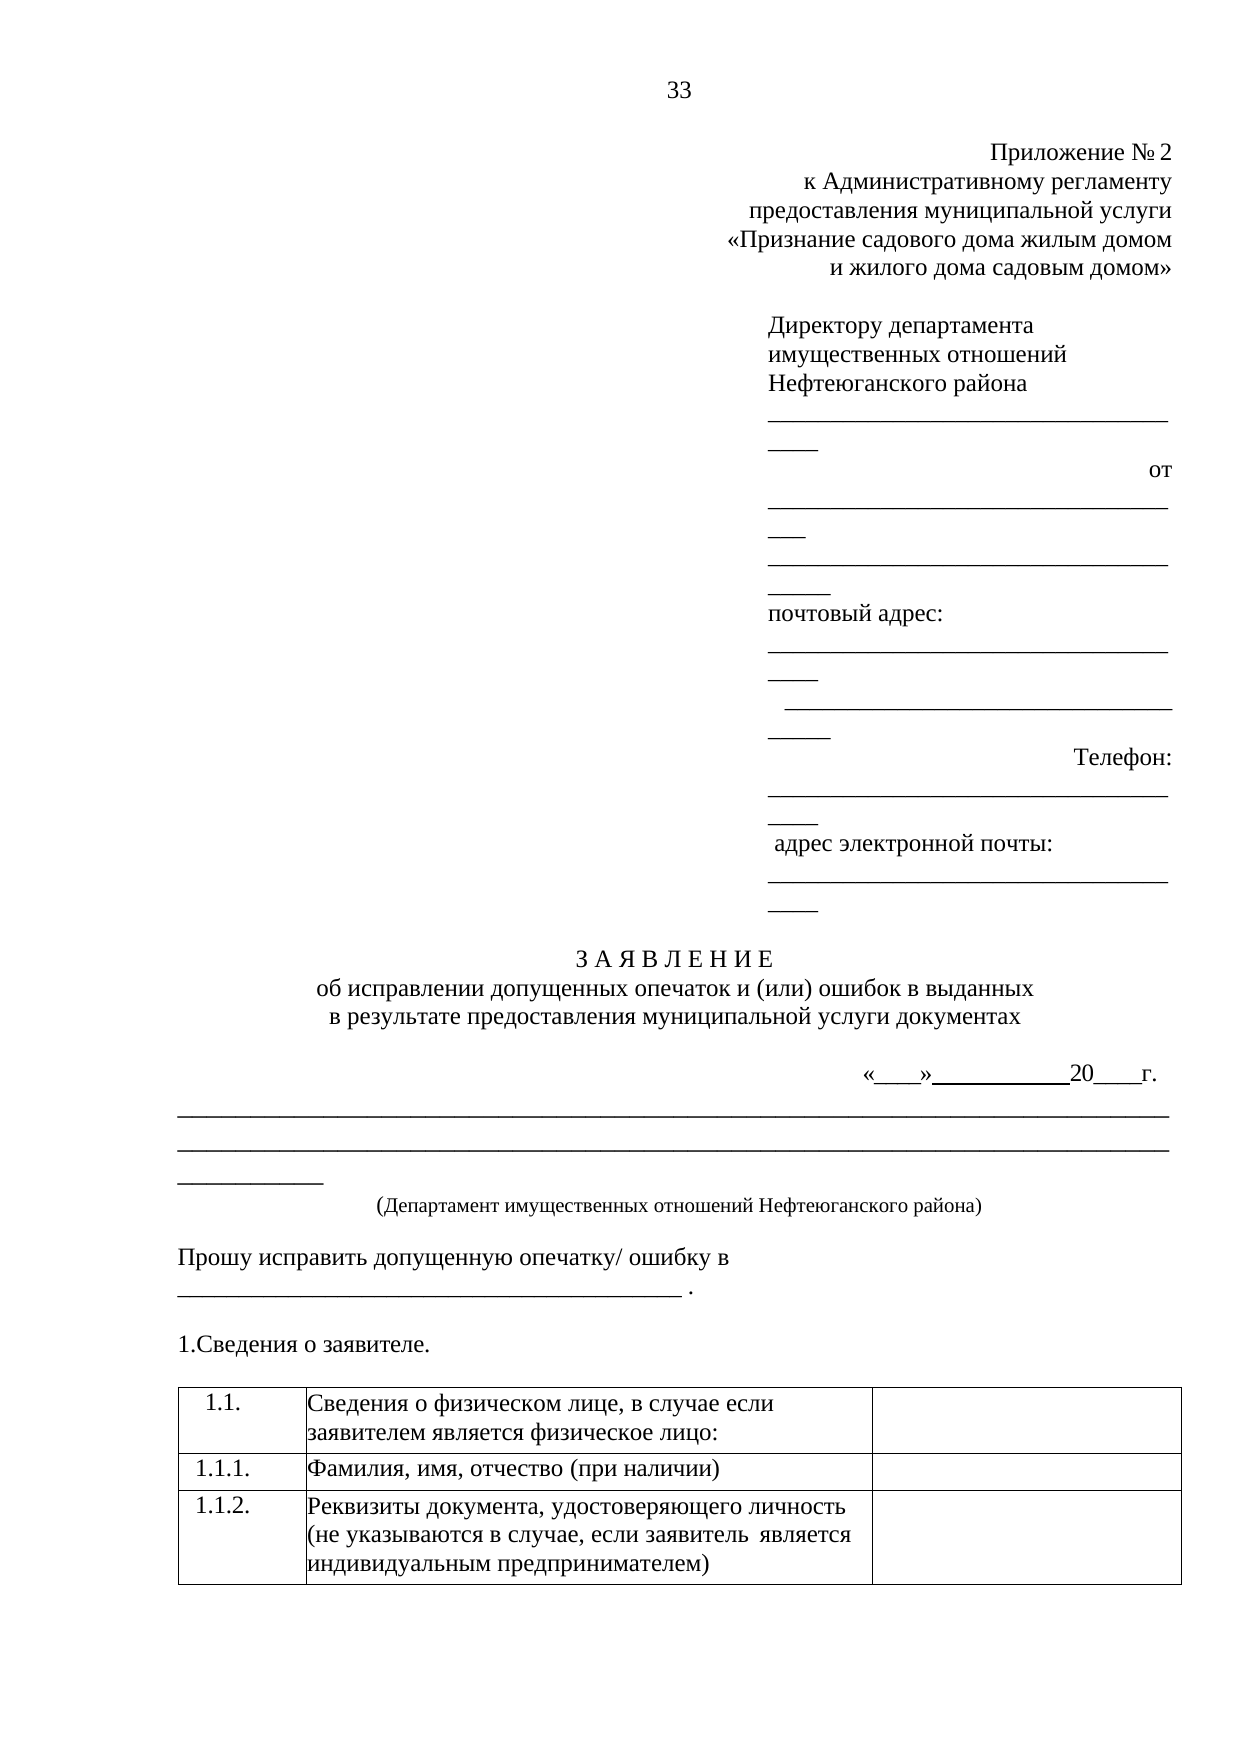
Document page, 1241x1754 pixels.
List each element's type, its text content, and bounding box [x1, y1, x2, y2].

text 1.Сведения о заявителе. [177, 1329, 1181, 1357]
text ____________________________________ [768, 684, 1172, 742]
table_cell [873, 1454, 1181, 1490]
text _____________________________________ [768, 540, 1172, 598]
table_cell Фамилия, имя, отчество (при наличии) [307, 1454, 872, 1490]
text З А Я В Л Е Н И Е [177, 944, 1172, 973]
text к Административному регламенту [177, 166, 1172, 195]
text и жилого дома садовым домом» [177, 252, 1172, 281]
text почтовый адрес: [768, 598, 1172, 627]
text ____________________________________ [768, 627, 1172, 684]
text «____» 20____г. [177, 1058, 1158, 1087]
table_cell 1.1.1. [179, 1454, 306, 1490]
table_header Сведения о физическом лице, в случае если заявителем является физическое лицо: [307, 1388, 872, 1452]
text «Признание садового дома жилым домом [177, 224, 1172, 252]
text от ___________________________________ [768, 454, 1172, 540]
text Приложение № 2 [177, 137, 1172, 166]
text Прошу исправить допущенную опечатку/ ошибку в _________________________________________ . [177, 1242, 1181, 1300]
text в результате предоставления муниципальной услуги документах [177, 1001, 1173, 1030]
text предоставления муниципальной услуги [177, 195, 1172, 223]
text (Департамент имущественных отношений Нефтеюганского района) [177, 1191, 1181, 1217]
text __________________________________________________________________________________________________________________________________________________ [177, 1087, 1181, 1188]
table_cell Реквизиты документа, удостоверяющего личность (не указываются в случае, если заявитель является индивидуальным предпринимателем) [307, 1491, 872, 1584]
table_header [873, 1388, 1181, 1452]
table_cell 1.1.2. [179, 1491, 306, 1584]
table_header 1.1. [179, 1388, 306, 1452]
text Директору департамента имущественных отношений Нефтеюганского района ____________________________________ [768, 310, 1172, 454]
text Телефон: ____________________________________ [768, 742, 1172, 828]
text адрес электронной почты: ____________________________________ [768, 828, 1172, 915]
table_cell [873, 1491, 1181, 1584]
text об исправлении допущенных опечаток и (или) ошибок в выданных [177, 973, 1173, 1001]
